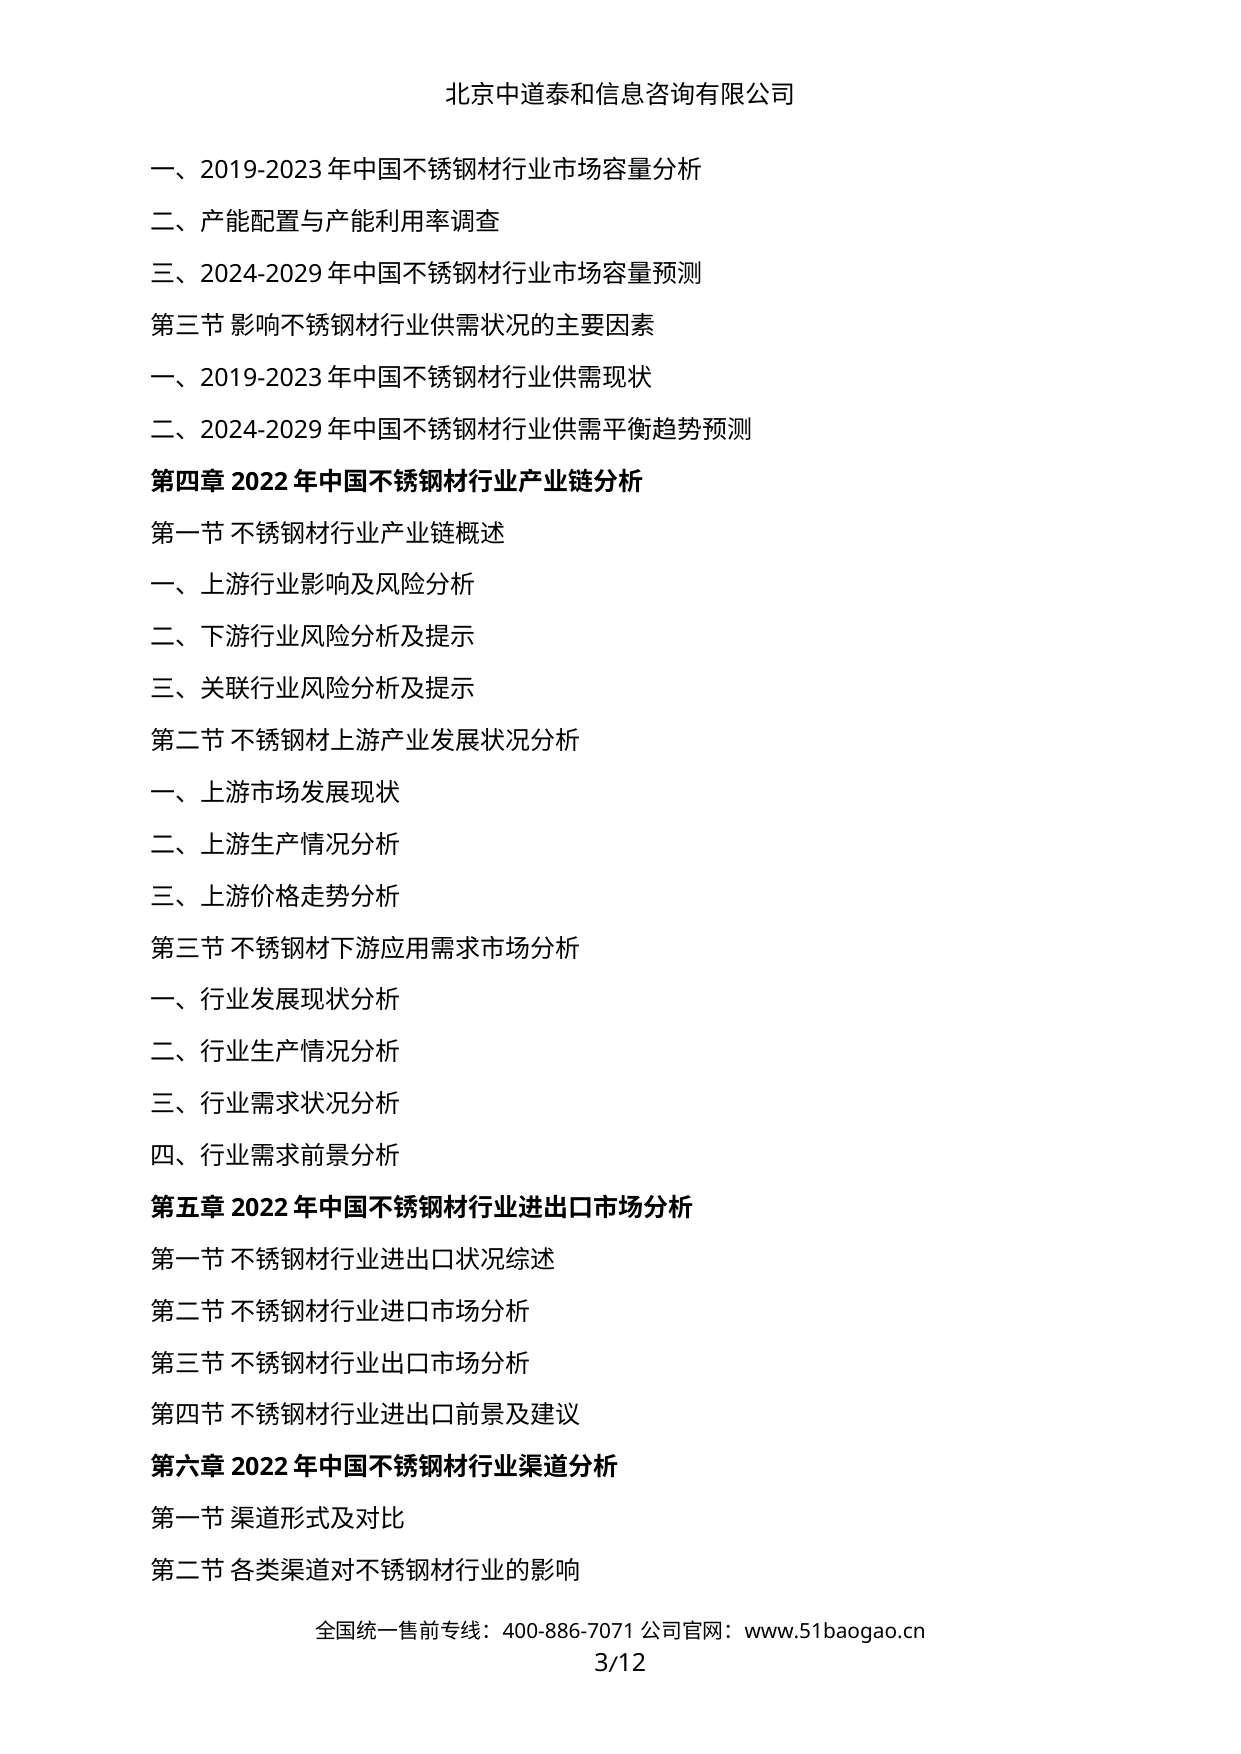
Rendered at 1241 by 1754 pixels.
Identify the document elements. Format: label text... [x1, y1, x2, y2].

text 第二节 不锈钢材上游产业发展状况分析 [150, 721, 1090, 757]
text 二、上游生产情况分析 [150, 824, 1090, 861]
text 第一节 不锈钢材行业进出口状况综述 [150, 1239, 1090, 1276]
text 一、2019-2023年中国不锈钢材行业供需现状 [150, 357, 1090, 394]
text 第六章 2022年中国不锈钢材行业渠道分析 [150, 1447, 1090, 1483]
text 三、上游价格走势分析 [150, 876, 1090, 912]
text 第三节 影响不锈钢材行业供需状况的主要因素 [150, 306, 1090, 342]
text 第五章 2022年中国不锈钢材行业进出口市场分析 [150, 1187, 1090, 1224]
text 第四节 不锈钢材行业进出口前景及建议 [150, 1395, 1090, 1431]
text 一、2019-2023年中国不锈钢材行业市场容量分析 [150, 150, 1090, 186]
text 第二节 不锈钢材行业进口市场分析 [150, 1291, 1090, 1327]
text 二、下游行业风险分析及提示 [150, 617, 1090, 653]
text 第一节 渠道形式及对比 [150, 1499, 1090, 1535]
text 三、关联行业风险分析及提示 [150, 669, 1090, 705]
text 二、行业生产情况分析 [150, 1032, 1090, 1068]
text 一、行业发展现状分析 [150, 980, 1090, 1016]
text 第二节 各类渠道对不锈钢材行业的影响 [150, 1551, 1090, 1587]
text 二、产能配置与产能利用率调查 [150, 202, 1090, 238]
text 第四章 2022年中国不锈钢材行业产业链分析 [150, 461, 1090, 497]
text 四、行业需求前景分析 [150, 1136, 1090, 1172]
text 第三节 不锈钢材下游应用需求市场分析 [150, 928, 1090, 964]
text 一、上游行业影响及风险分析 [150, 565, 1090, 601]
text 一、上游市场发展现状 [150, 772, 1090, 809]
text 第一节 不锈钢材行业产业链概述 [150, 513, 1090, 549]
text 二、2024-2029年中国不锈钢材行业供需平衡趋势预测 [150, 409, 1090, 446]
text 三、行业需求状况分析 [150, 1084, 1090, 1120]
text 三、2024-2029年中国不锈钢材行业市场容量预测 [150, 254, 1090, 290]
text 第三节 不锈钢材行业出口市场分析 [150, 1343, 1090, 1379]
